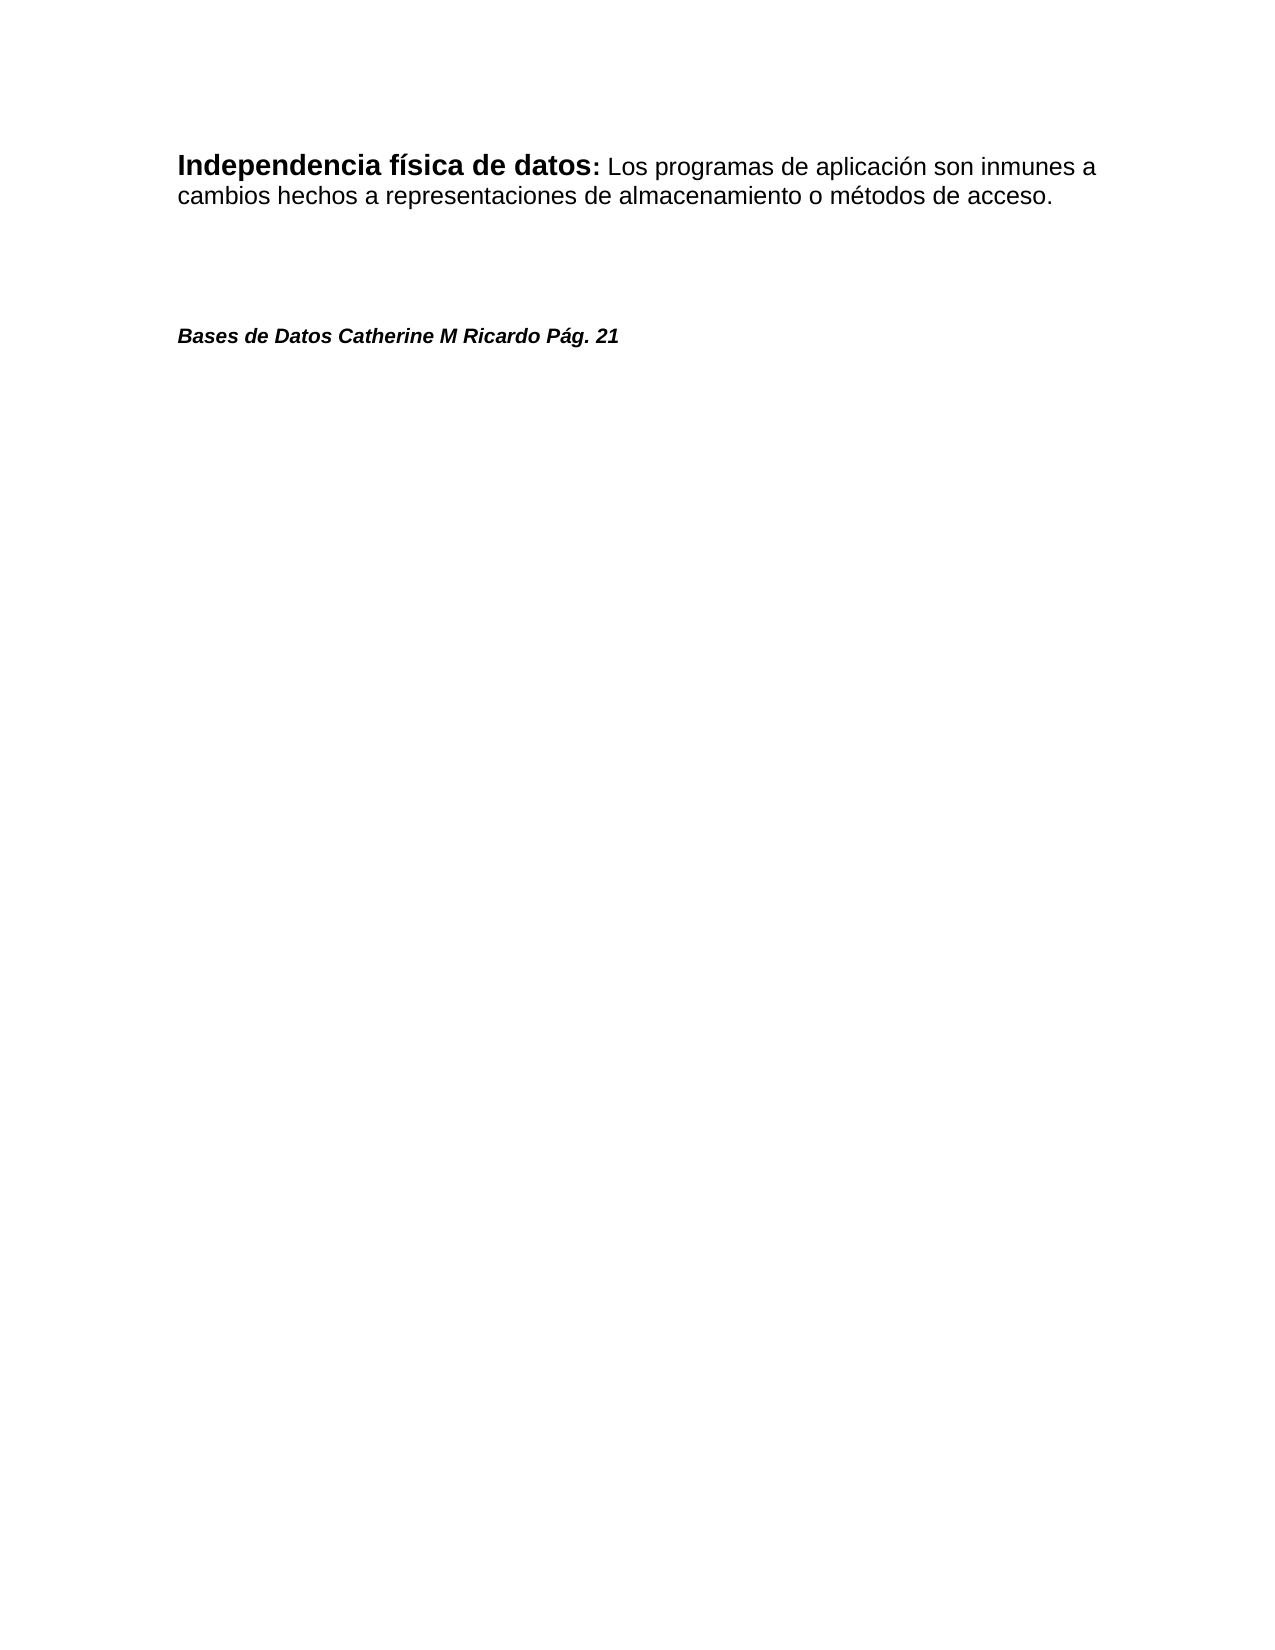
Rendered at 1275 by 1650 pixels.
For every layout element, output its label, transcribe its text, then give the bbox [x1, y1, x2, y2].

text Bases de Datos Catherine M Ricardo Pág. 21 [177, 324, 1098, 348]
text Independencia física de datos: Los programas de aplicación son inmunes a [177, 148, 1098, 181]
text cambios hechos a representaciones de almacenamiento o métodos de acceso. [177, 181, 1098, 210]
